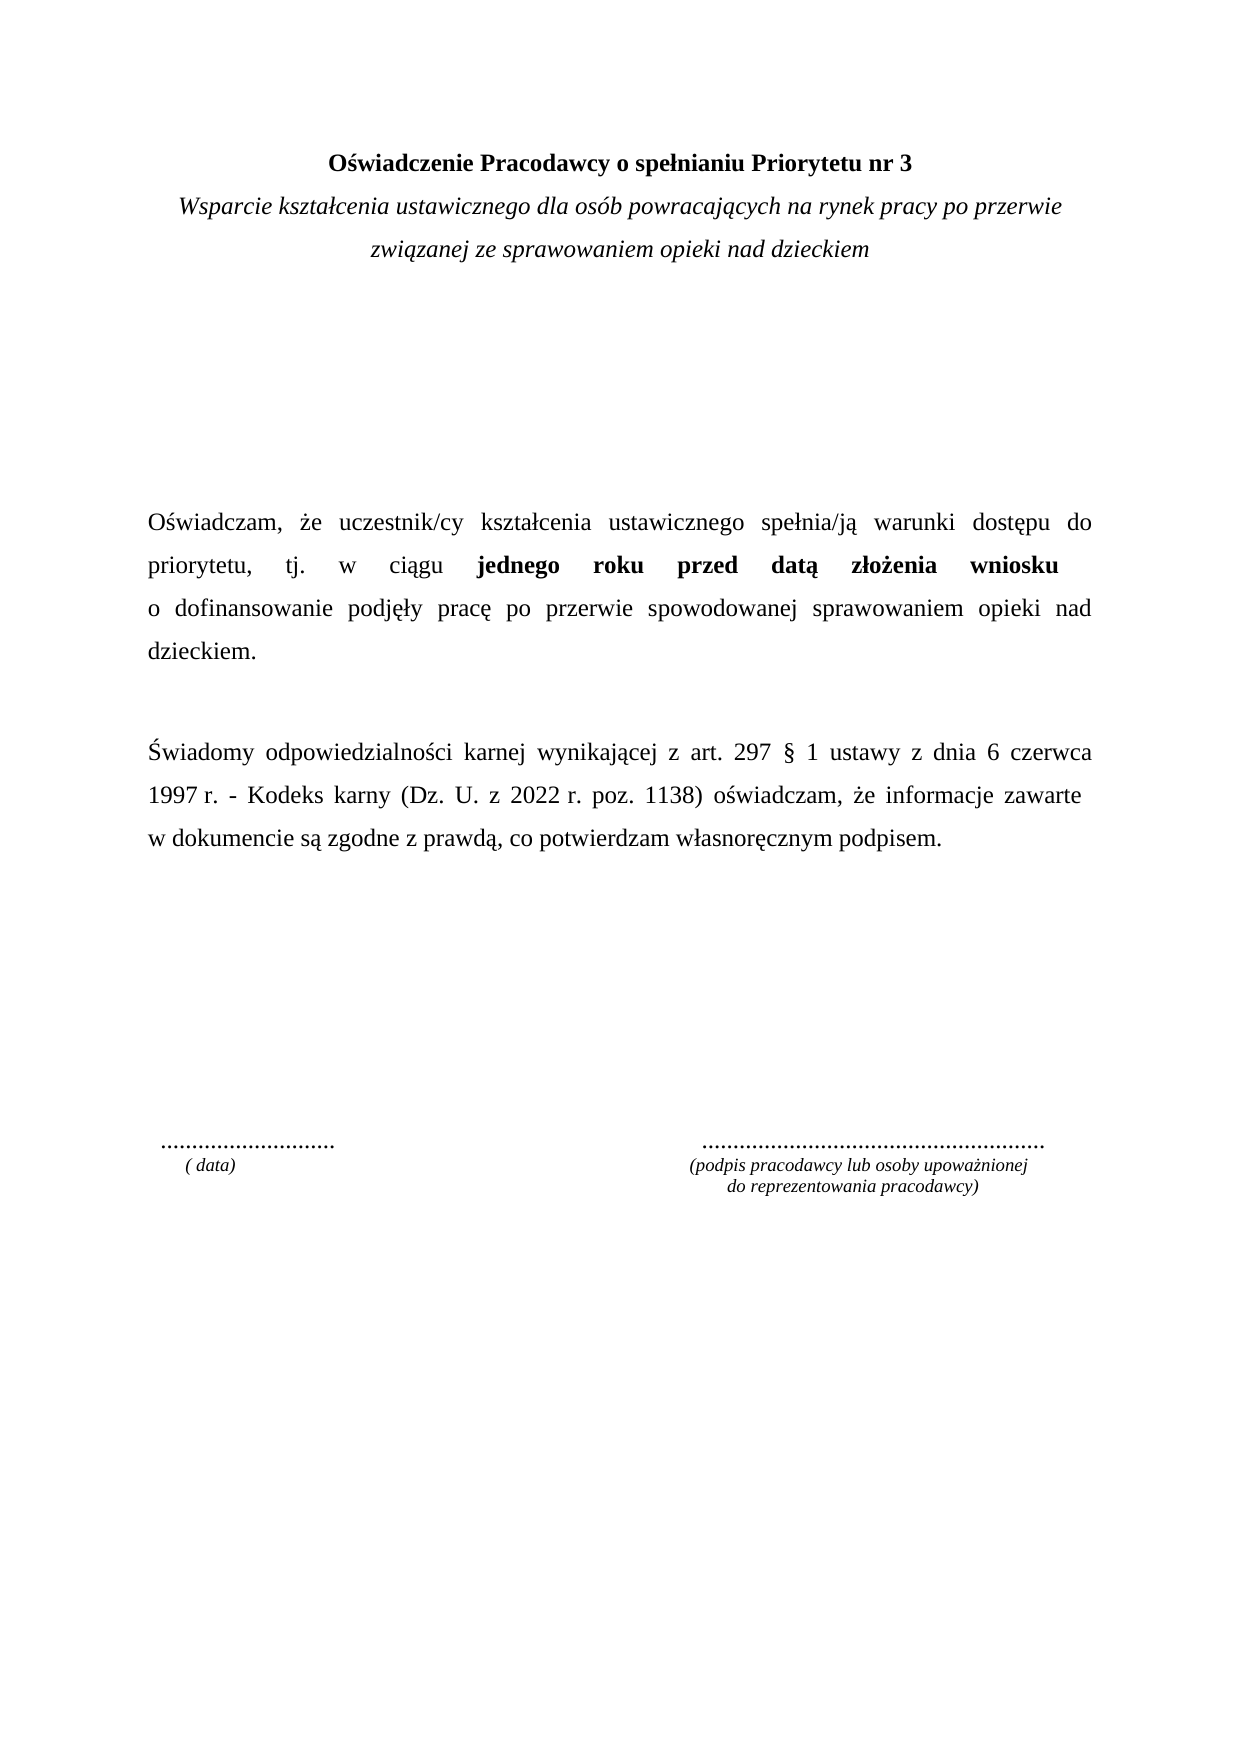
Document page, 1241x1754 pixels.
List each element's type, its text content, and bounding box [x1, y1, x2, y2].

text do reprezentowania pracodawcy) [148, 1175, 1093, 1197]
text Oświadczenie Pracodawcy o spełnianiu Priorytetu nr 3 [148, 148, 1093, 176]
text ............................ ....................................................... [148, 1125, 1093, 1154]
text Wsparcie kształcenia ustawicznego dla osób powracających na rynek pracy po przerwie związanej ze sprawowaniem opieki nad dzieckiem [148, 191, 1093, 263]
text Oświadczam, że uczestnik/cy kształcenia ustawicznego spełnia/ją warunki dostępu do priorytetu, tj. w ciągu jednego roku przed datą złożenia wniosku o dofinansowanie podjęły pracę po przerwie spowodowanej sprawowaniem opieki nad dzieckiem. [148, 507, 1093, 665]
text Świadomy odpowiedzialności karnej wynikającej z art. 297 § 1 ustawy z dnia 6 czerwca 1997 r. - Kodeks karny (Dz. U. z 2022 r. poz. 1138) oświadczam, że informacje zawarte w dokumencie są zgodne z prawdą, co potwierdzam własnoręcznym podpisem. [148, 737, 1093, 852]
text ( data) (podpis pracodawcy lub osoby upoważnionej [148, 1154, 1093, 1175]
